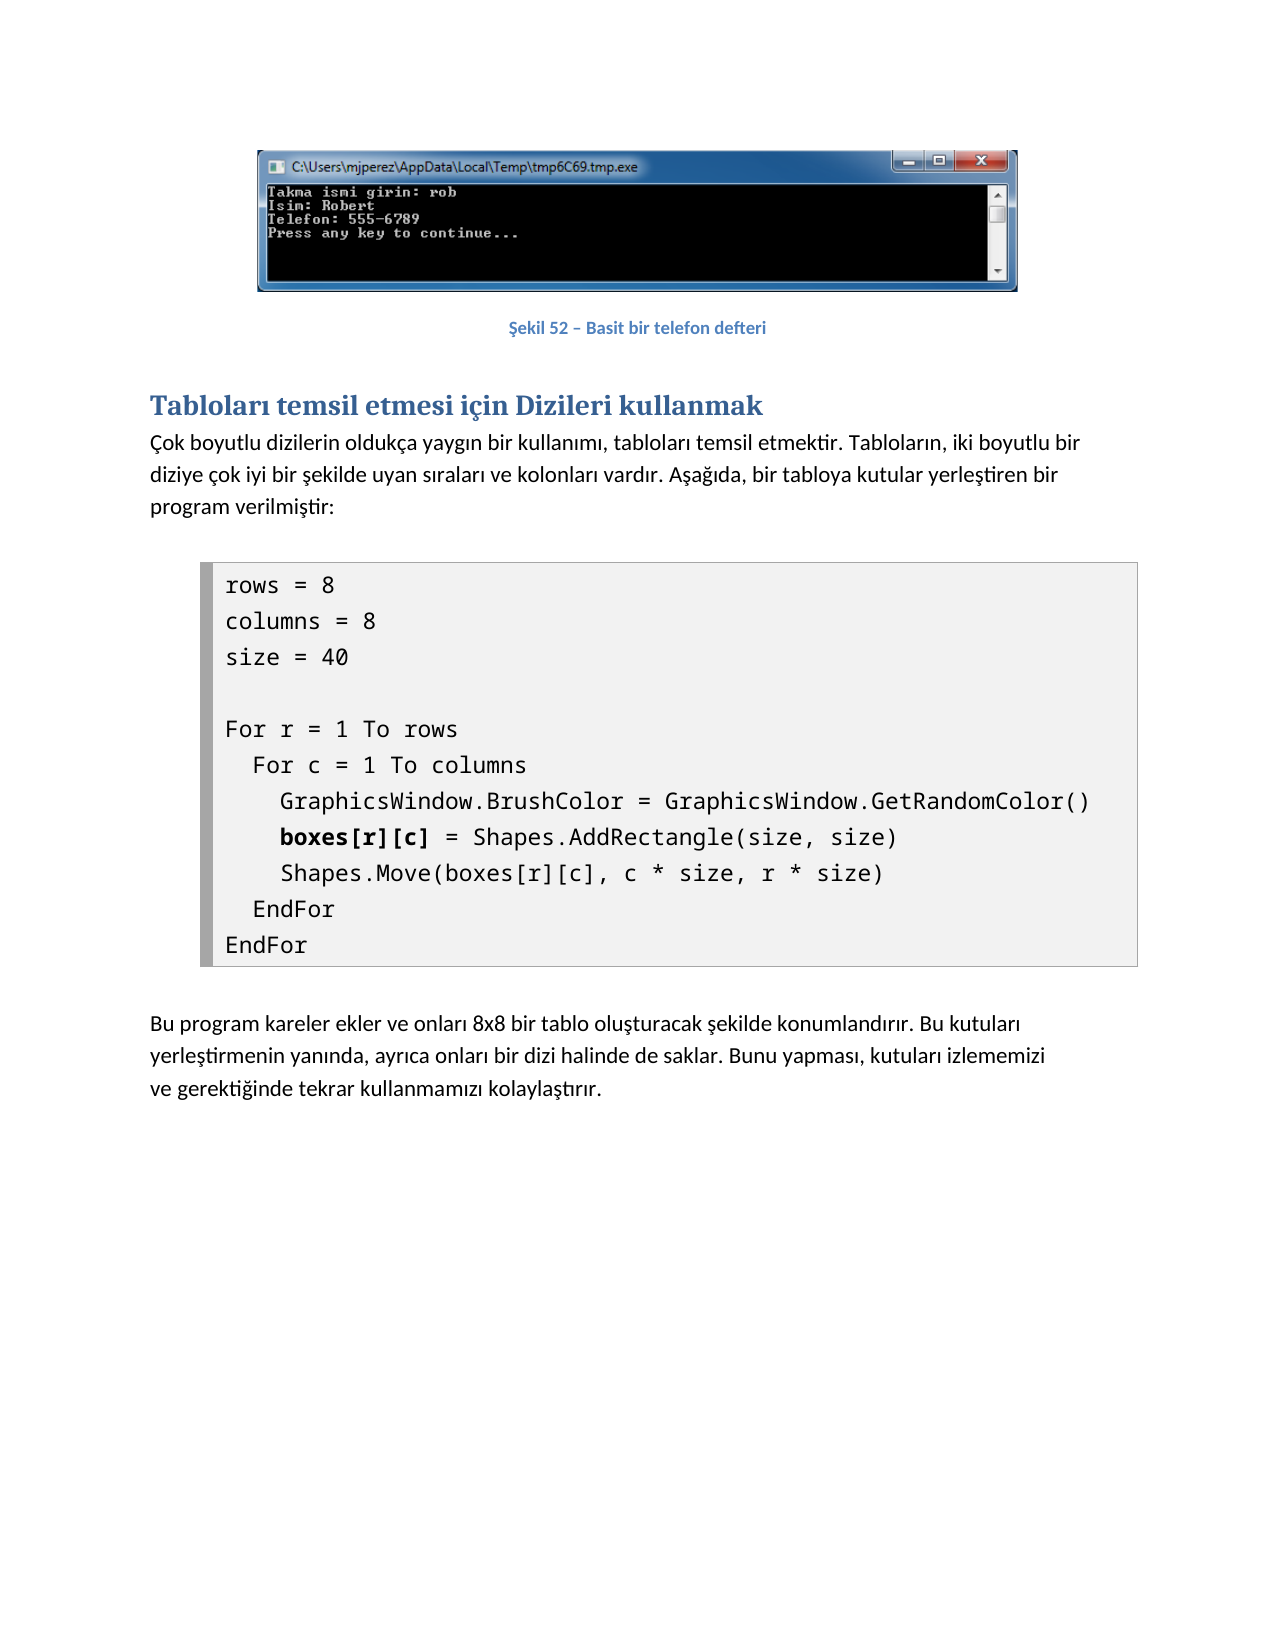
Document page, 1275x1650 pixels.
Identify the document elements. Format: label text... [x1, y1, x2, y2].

text Shapes.Move(boxes[r][c], c * size, r * size) [213, 849, 1137, 886]
picture [257, 150, 1018, 292]
text GraphicsWindow.BrushColor = GraphicsWindow.GetRandomColor() [213, 778, 1137, 814]
text For r = 1 To rows [213, 706, 1137, 742]
subtitle Tabloları temsil etmesi için Dizileri kullanmak [150, 389, 1125, 423]
text Çok boyutlu dizilerin oldukça yaygın bir kullanımı, tabloları temsil etmektir. Tabloların, iki boyutlu bir diziye çok iyi bir şekilde uyan sıraları ve kolonları vardır. Aşağıda, bir tabloya kutular yerleştiren bir program verilmiştir: [150, 428, 1125, 520]
text For c = 1 To columns [213, 742, 1137, 778]
text columns = 8 [213, 598, 1137, 634]
text boxes[r][c] = Shapes.AddRectangle(size, size) [213, 814, 1137, 849]
text Şekil 52 – Basit bir telefon defteri [150, 317, 1125, 339]
text EndFor [213, 886, 1137, 921]
text size = 40 [213, 634, 1137, 670]
text rows = 8 [213, 563, 1137, 598]
text Bu program kareler ekler ve onları 8x8 bir tablo oluşturacak şekilde konumlandırır. Bu kutuları yerleştirmenin yanında, ayrıca onları bir dizi halinde de saklar. Bunu yapması, kutuları izlememizi ve gerektiğinde tekrar kullanmamızı kolaylaştırır. [150, 1009, 1125, 1102]
text EndFor [213, 921, 1137, 966]
